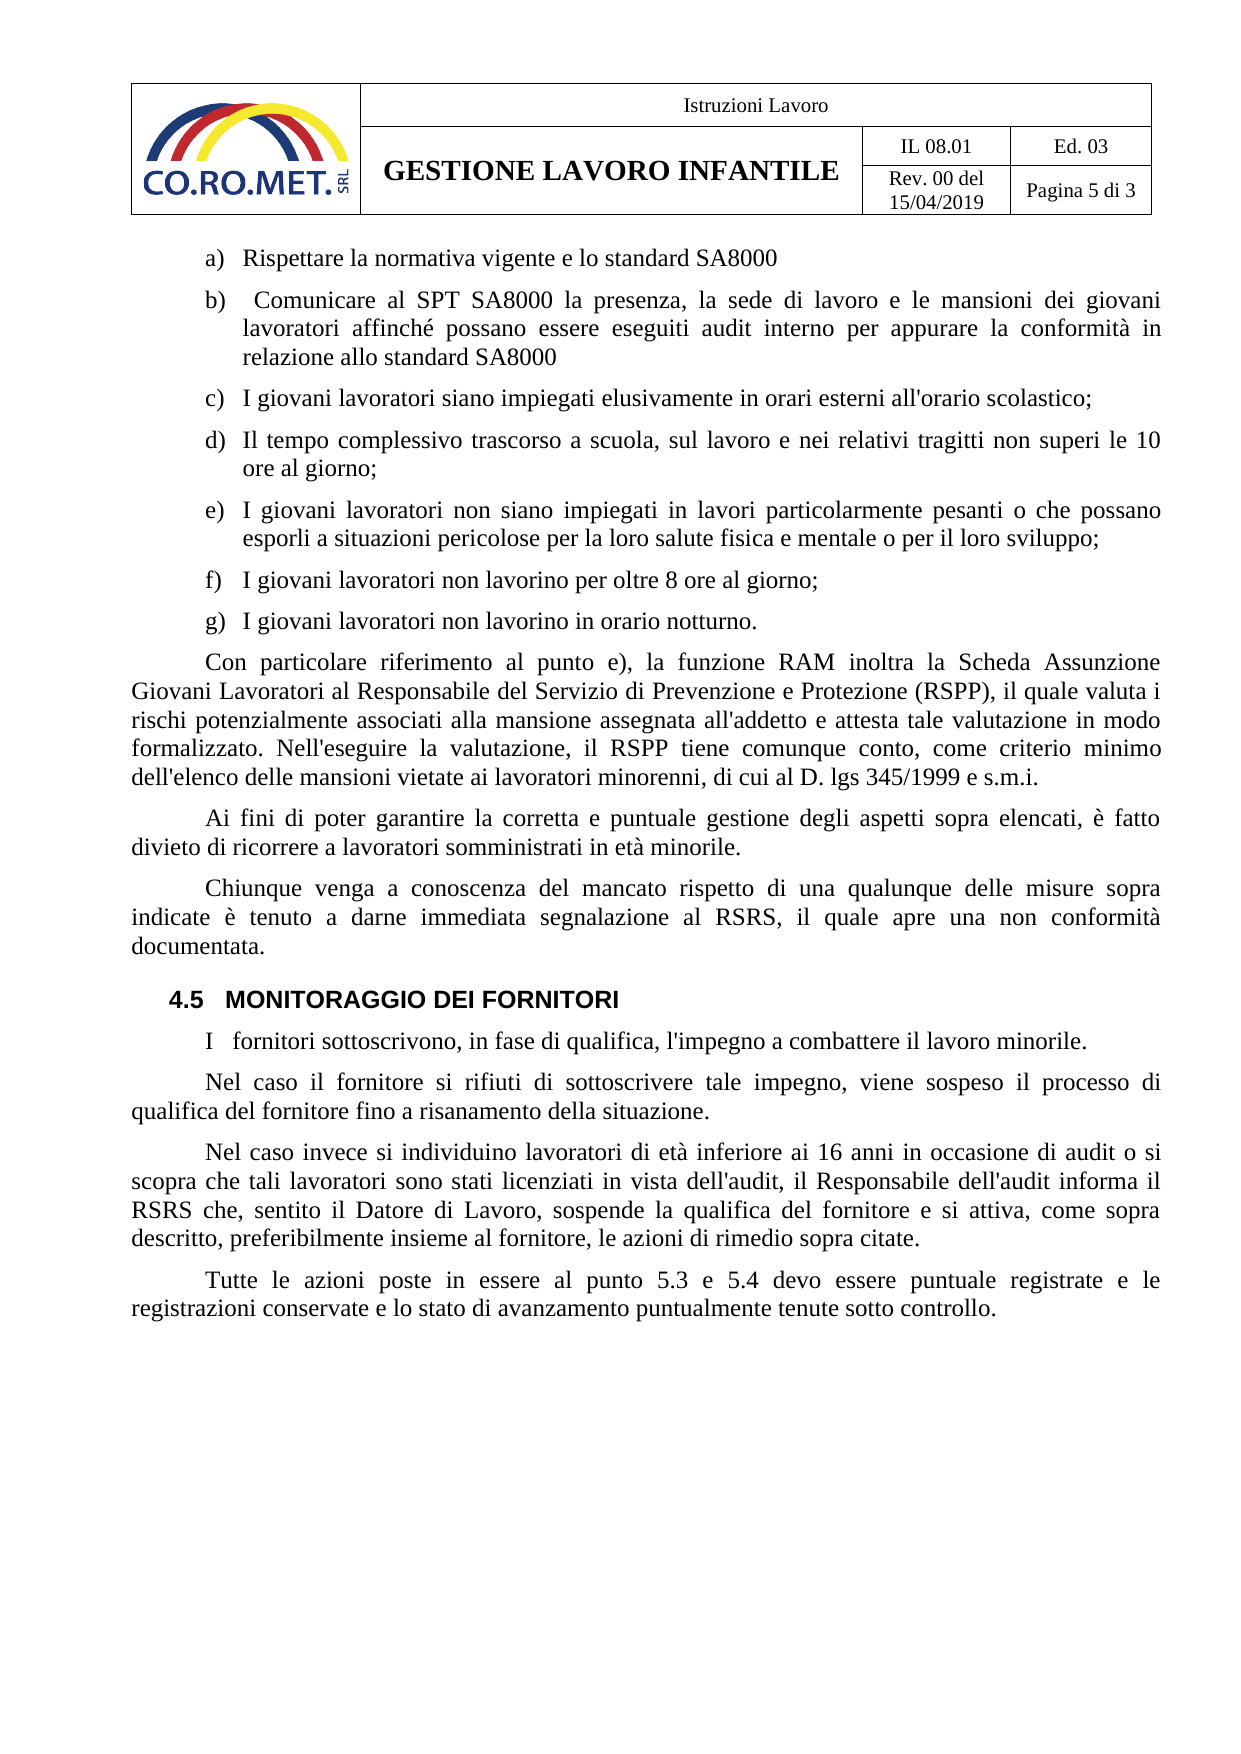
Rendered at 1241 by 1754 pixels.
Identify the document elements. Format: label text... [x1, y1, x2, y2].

list I giovani lavoratori non siano impiegati in lavori particolarmente pesanti o che possano esporli a situazioni pericolose per la loro salute fisica e mentale o per il loro sviluppo; [205, 495, 1162, 552]
subtitle MONITORAGGIO DEI FORNITORI [169, 985, 1162, 1013]
list Il tempo complessivo trascorso a scuola, sul lavoro e nei relativi tragitti non superi le 10 ore al giorno; [205, 425, 1162, 482]
text Chiunque venga a conoscenza del mancato rispetto di una qualunque delle misure sopra indicate è tenuto a darne immediata segnalazione al RSRS, il quale apre una non conformità documentata. [131, 873, 1162, 960]
text Nel caso il fornitore si rifiuti di sottoscrivere tale impegno, viene sospeso il processo di qualifica del fornitore fino a risanamento della situazione. [131, 1067, 1162, 1125]
text Con particolare riferimento al punto e), la funzione RAM inoltra la Scheda Assunzione Giovani Lavoratori al Responsabile del Servizio di Prevenzione e Protezione (RSPP), il quale valuta i rischi potenzialmente associati alla mansione assegnata all'addetto e attesta tale valutazione in modo formalizzato. Nell'eseguire la valutazione, il RSPP tiene comunque conto, come criterio minimo dell'elenco delle mansioni vietate ai lavoratori minorenni, di cui al D. lgs 345/1999 e s.m.i. [131, 647, 1162, 791]
text Ai fini di poter garantire la corretta e puntuale gestione degli aspetti sopra elencati, è fatto divieto di ricorrere a lavoratori somministrati in età minorile. [131, 803, 1162, 861]
list I giovani lavoratori non lavorino in orario notturno. [205, 606, 1162, 635]
picture [143, 103, 349, 195]
list I giovani lavoratori non lavorino per oltre 8 ore al giorno; [205, 565, 1162, 593]
text Tutte le azioni poste in essere al punto 5.3 e 5.4 devo essere puntuale registrate e le registrazioni conservate e lo stato di avanzamento puntualmente tenute sotto controllo. [131, 1265, 1162, 1322]
list Comunicare al SPT SA8000 la presenza, la sede di lavoro e le mansioni dei giovani lavoratori affinché possano essere eseguiti audit interno per appurare la conformità in relazione allo standard SA8000 [205, 285, 1162, 371]
list Rispettare la normativa vigente e lo standard SA8000 [205, 243, 1162, 272]
text I fornitori sottoscrivono, in fase di qualifica, l'impegno a combattere il lavoro minorile. [131, 1026, 1162, 1055]
text Nel caso invece si individuino lavoratori di età inferiore ai 16 anni in occasione di audit o si scopra che tali lavoratori sono stati licenziati in vista dell'audit, il Responsabile dell'audit informa il RSRS che, sentito il Datore di Lavoro, sospende la qualifica del fornitore e si attiva, come sopra descritto, preferibilmente insieme al fornitore, le azioni di rimedio sopra citate. [131, 1137, 1162, 1252]
list I giovani lavoratori siano impiegati elusivamente in orari esterni all'orario scolastico; [205, 383, 1162, 412]
